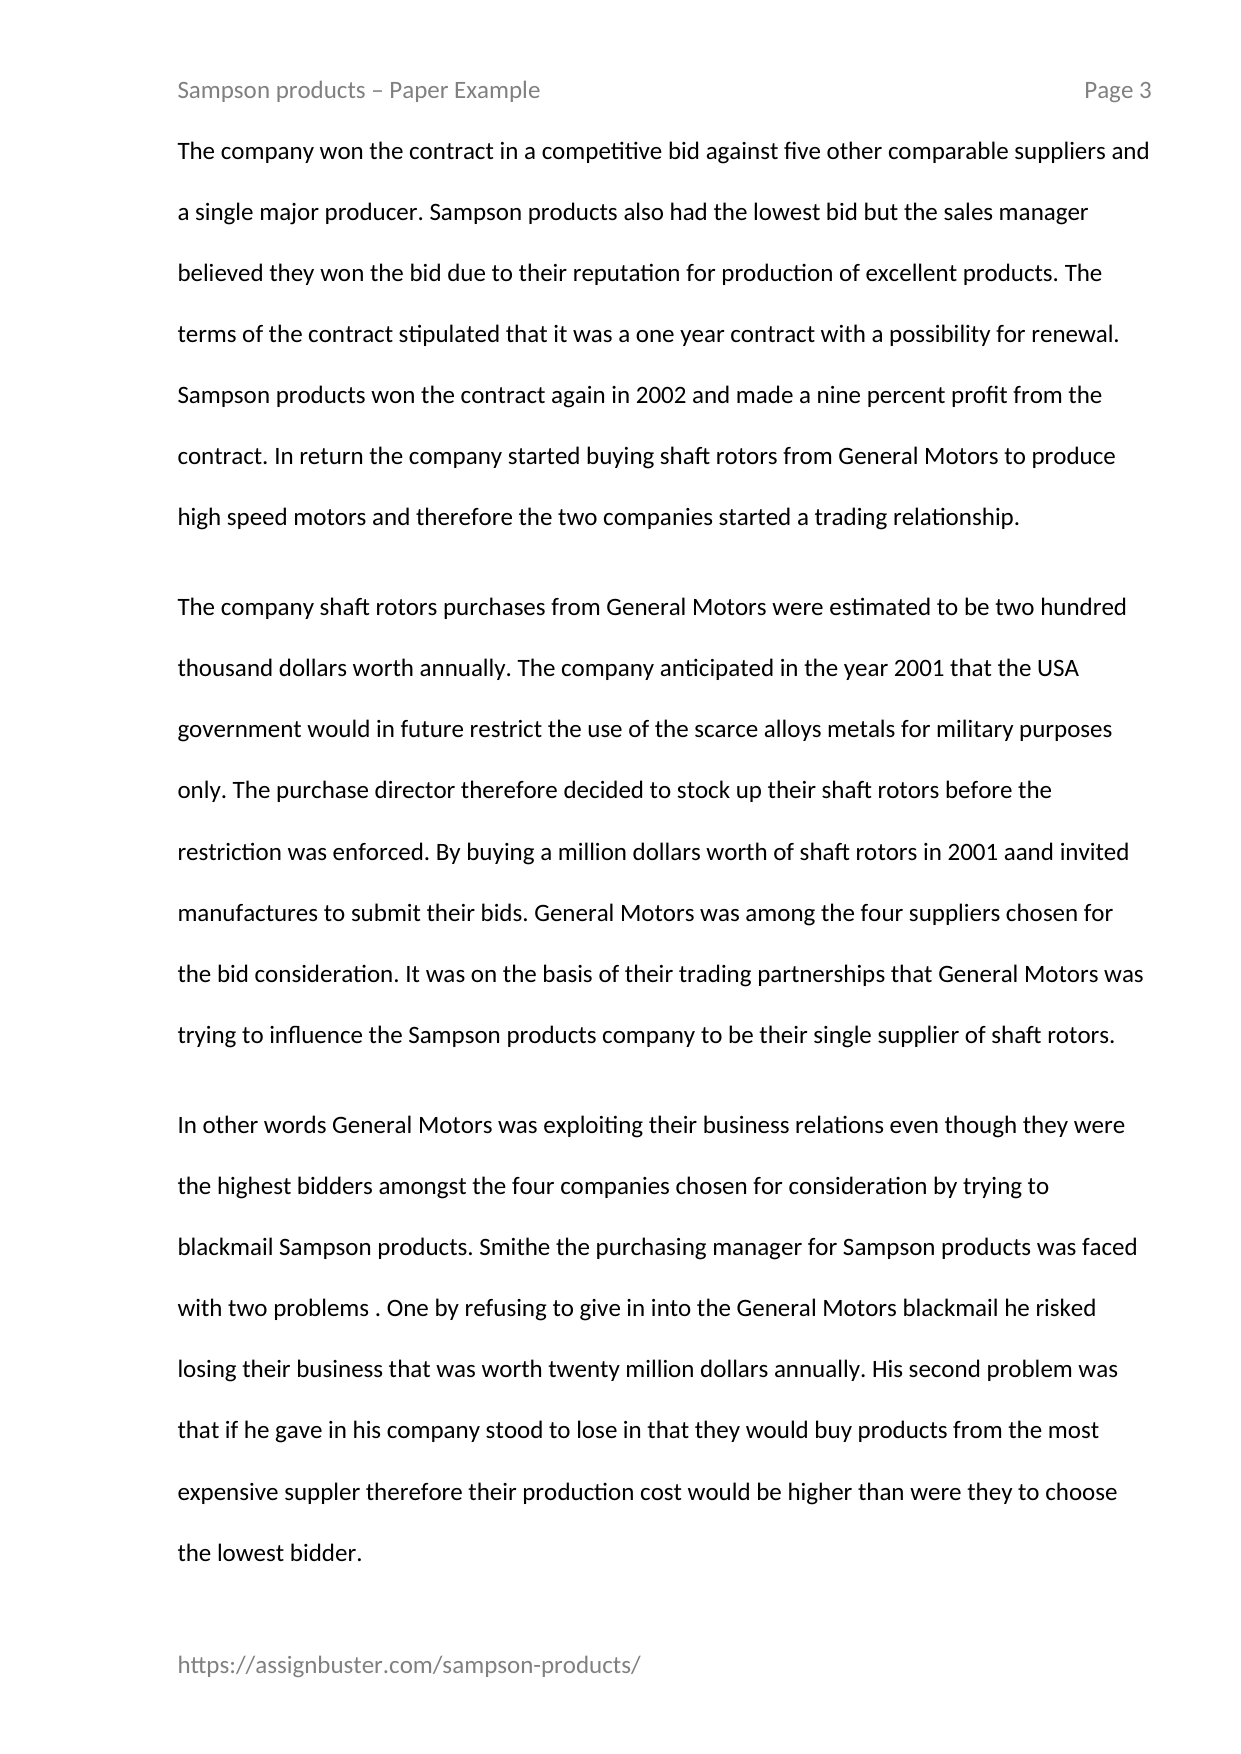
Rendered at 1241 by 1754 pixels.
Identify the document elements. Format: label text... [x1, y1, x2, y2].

text The company won the contract in a competitive bid against five other comparable suppliers and a single major producer. Sampson products also had the lowest bid but the sales manager believed they won the bid due to their reputation for production of excellent products. The terms of the contract stipulated that it was a one year contract with a possibility for renewal. Sampson products won the contract again in 2002 and made a nine percent profit from the contract. In return the company started buying shaft rotors from General Motors to produce high speed motors and therefore the two companies started a trading relationship. [177, 135, 1152, 532]
text In other words General Motors was exploiting their business relations even though they were the highest bidders amongst the four companies chosen for consideration by trying to blackmail Sampson products. Smithe the purchasing manager for Sampson products was faced with two problems . One by refusing to give in into the General Motors blackmail he risked losing their business that was worth twenty million dollars annually. His second problem was that if he gave in his company stood to lose in that they would buy products from the most expensive suppler therefore their production cost would be higher than were they to choose the lowest bidder. [177, 1109, 1152, 1567]
text The company shaft rotors purchases from General Motors were estimated to be two hundred thousand dollars worth annually. The company anticipated in the year 2001 that the USA government would in future restrict the use of the scarce alloys metals for military purposes only. The purchase director therefore decided to stock up their shaft rotors before the restriction was enforced. By buying a million dollars worth of shaft rotors in 2001 aand invited manufactures to submit their bids. General Motors was among the four suppliers chosen for the bid consideration. It was on the basis of their trading partnerships that General Motors was trying to influence the Sampson products company to be their single supplier of shaft rotors. [177, 592, 1152, 1049]
